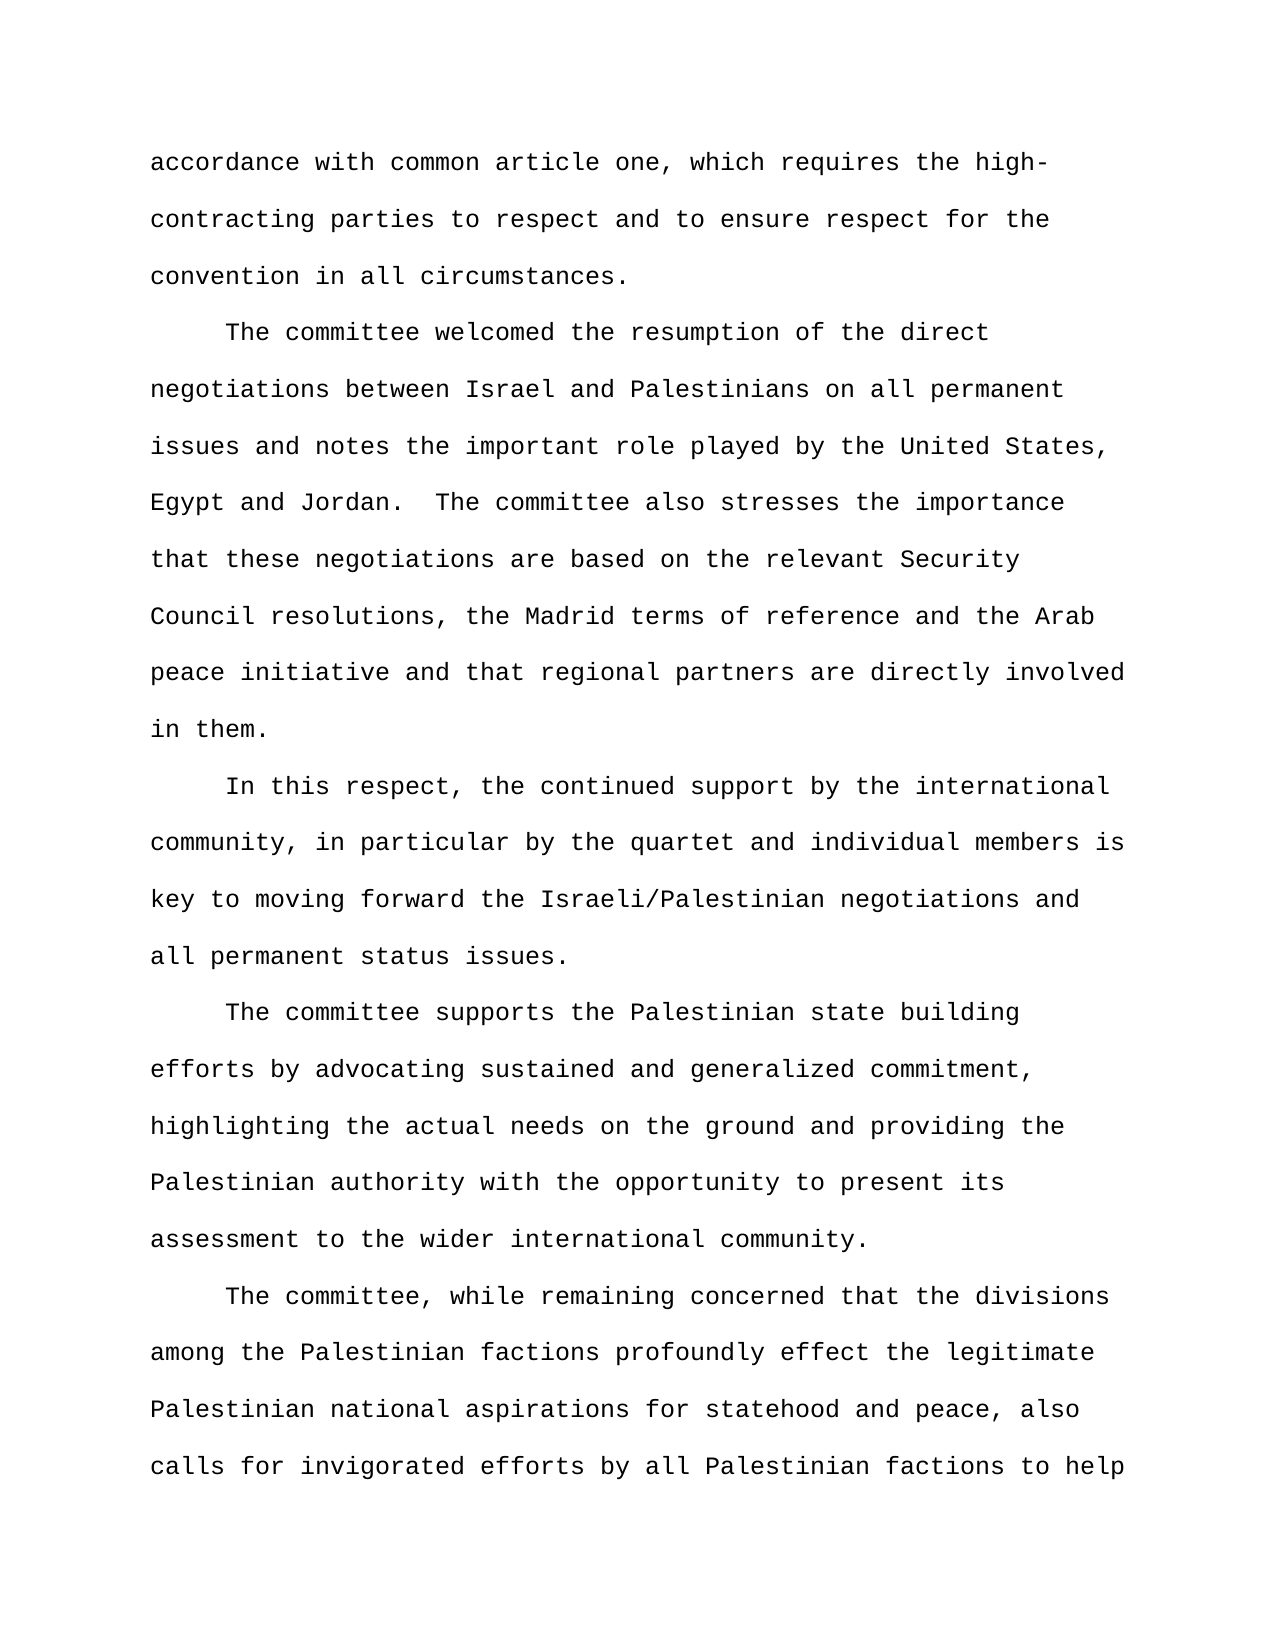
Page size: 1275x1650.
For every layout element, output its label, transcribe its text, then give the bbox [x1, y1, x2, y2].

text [150, 1283, 1125, 1482]
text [150, 150, 1125, 292]
text The committee welcomed the resumption of the direct negotiations between and Palestinians on all permanent issues and notes the important role played by the , and . The committee also stresses the importance that these negotiations are based on the relevant Security Council resolutions, the terms of reference and the Arab peace initiative and that regional partners are directly involved in them. [150, 320, 1125, 745]
text In this respect, the continued support by the international community, in particular by the quartet and individual members is key to moving forward the Israeli/Palestinian negotiations and all permanent status issues. [150, 773, 1125, 972]
text The committee supports the Palestinian state building efforts by advocating sustained and generalized commitment, highlighting the actual needs on the ground and providing the Palestinian authority with the opportunity to present its assessment to the wider international community. [150, 1000, 1125, 1255]
